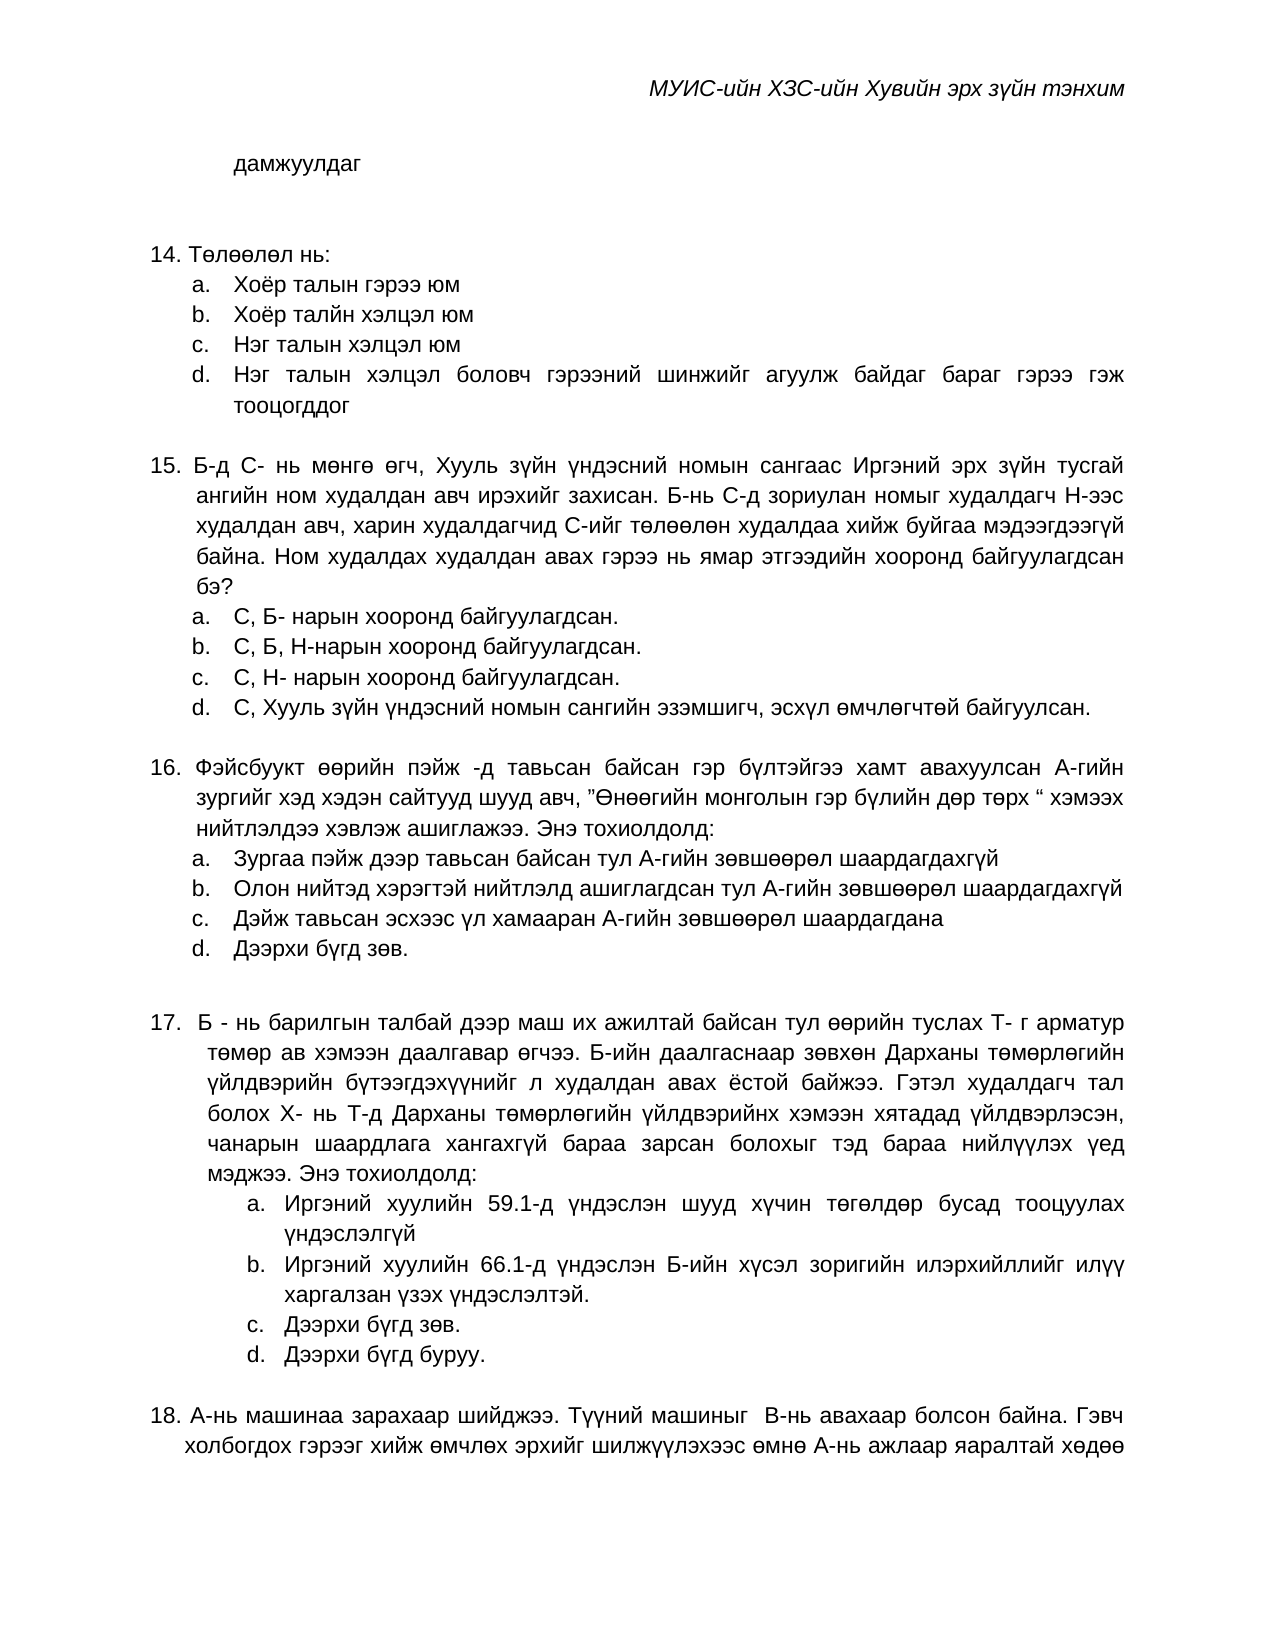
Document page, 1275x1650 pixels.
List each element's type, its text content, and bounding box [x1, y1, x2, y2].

list C, Б- нарын хооронд байгуулагдсан. [192, 603, 1125, 629]
list С, Б, Н-нарын хооронд байгуулагдсан. [192, 633, 1125, 660]
text 17. Б - нь барилгын талбай дээр маш их ажилтай байсан тул өөрийн туслах Т- г арматур төмөр ав хэмээн даалгавар өгчээ. Б-ийн даалгаснаар зөвхөн Дарханы төмөрлөгийн үйлдвэрийн бүтээгдэхүүнийг л худалдан авах ёстой байжээ. Гэтэл худалдагч тал болох Х- нь Т-д Дарханы төмөрлөгийн үйлдвэрийнх хэмээн хятадад үйлдвэрлэсэн, чанарын шаардлага хангахгүй бараа зарсан болохыг тэд бараа нийлүүлэх үед мэджээ. Энэ тохиолдолд: [150, 1009, 1125, 1186]
list С, Хууль зүйн үндэсний номын сангийн эзэмшигч, эсхүл өмчлөгчтөй байгуулсан. [192, 694, 1125, 720]
list Хоёр талын гэрээ юм [192, 271, 1125, 297]
text 14. Төлөөлөл нь: [150, 241, 1125, 267]
list Иргэний хуулийн 59.1-д үндэслэн шууд хүчин төгөлдөр бусад тооцуулах үндэслэлгүй [247, 1190, 1125, 1247]
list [192, 150, 1125, 176]
list Дээрхи бүгд зөв. [247, 1311, 1125, 1337]
list Зургаа пэйж дээр тавьсан байсан тул А-гийн зөвшөөрөл шаардагдахгүй [192, 845, 1125, 871]
list Дээрхи бүгд буруу. [247, 1341, 1125, 1367]
list Иргэний хуулийн 66.1-д үндэслэн Б-ийн хүсэл зоригийн илэрхийллийг илүү харгалзан үзэх үндэслэлтэй. [247, 1251, 1125, 1307]
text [150, 1402, 1125, 1458]
text 16. Фэйсбуукт өөрийн пэйж -д тавьсан байсан гэр бүлтэйгээ хамт авахуулсан А-гийн зургийг хэд хэдэн сайтууд шууд авч, ”Өнөөгийн монголын гэр бүлийн дөр төрх “ хэмээх нийтлэлдээ хэвлэж ашиглажээ. Энэ тохиолдолд: [150, 754, 1125, 841]
list Олон нийтэд хэрэгтэй нийтлэлд ашиглагдсан тул А-гийн зөвшөөрөл шаардагдахгүй [192, 875, 1125, 901]
list Нэг талын хэлцэл боловч гэрээний шинжийг агуулж байдаг бараг гэрээ гэж тооцогддог [192, 361, 1125, 418]
list Нэг талын хэлцэл юм [192, 331, 1125, 358]
list Хоёр талйн хэлцэл юм [192, 301, 1125, 327]
list Дээрхи бүгд зөв. [192, 935, 1125, 962]
text 15. Б-д С- нь мөнгө өгч, Хууль зүйн үндэсний номын сангаас Иргэний эрх зүйн тусгай ангийн ном худалдан авч ирэхийг захисан. Б-нь С-д зориулан номыг худалдагч Н-ээс худалдан авч, харин худалдагчид С-ийг төлөөлөн худалдаа хийж буйгаа мэдээгдээгүй байна. Ном худалдах худалдан авах гэрээ нь ямар этгээдийн хооронд байгуулагдсан бэ? [150, 452, 1125, 599]
list С, Н- нарын хооронд байгуулагдсан. [192, 663, 1125, 690]
list Дэйж тавьсан эсхээс үл хамааран А-гийн зөвшөөрөл шаардагдана [192, 905, 1125, 932]
